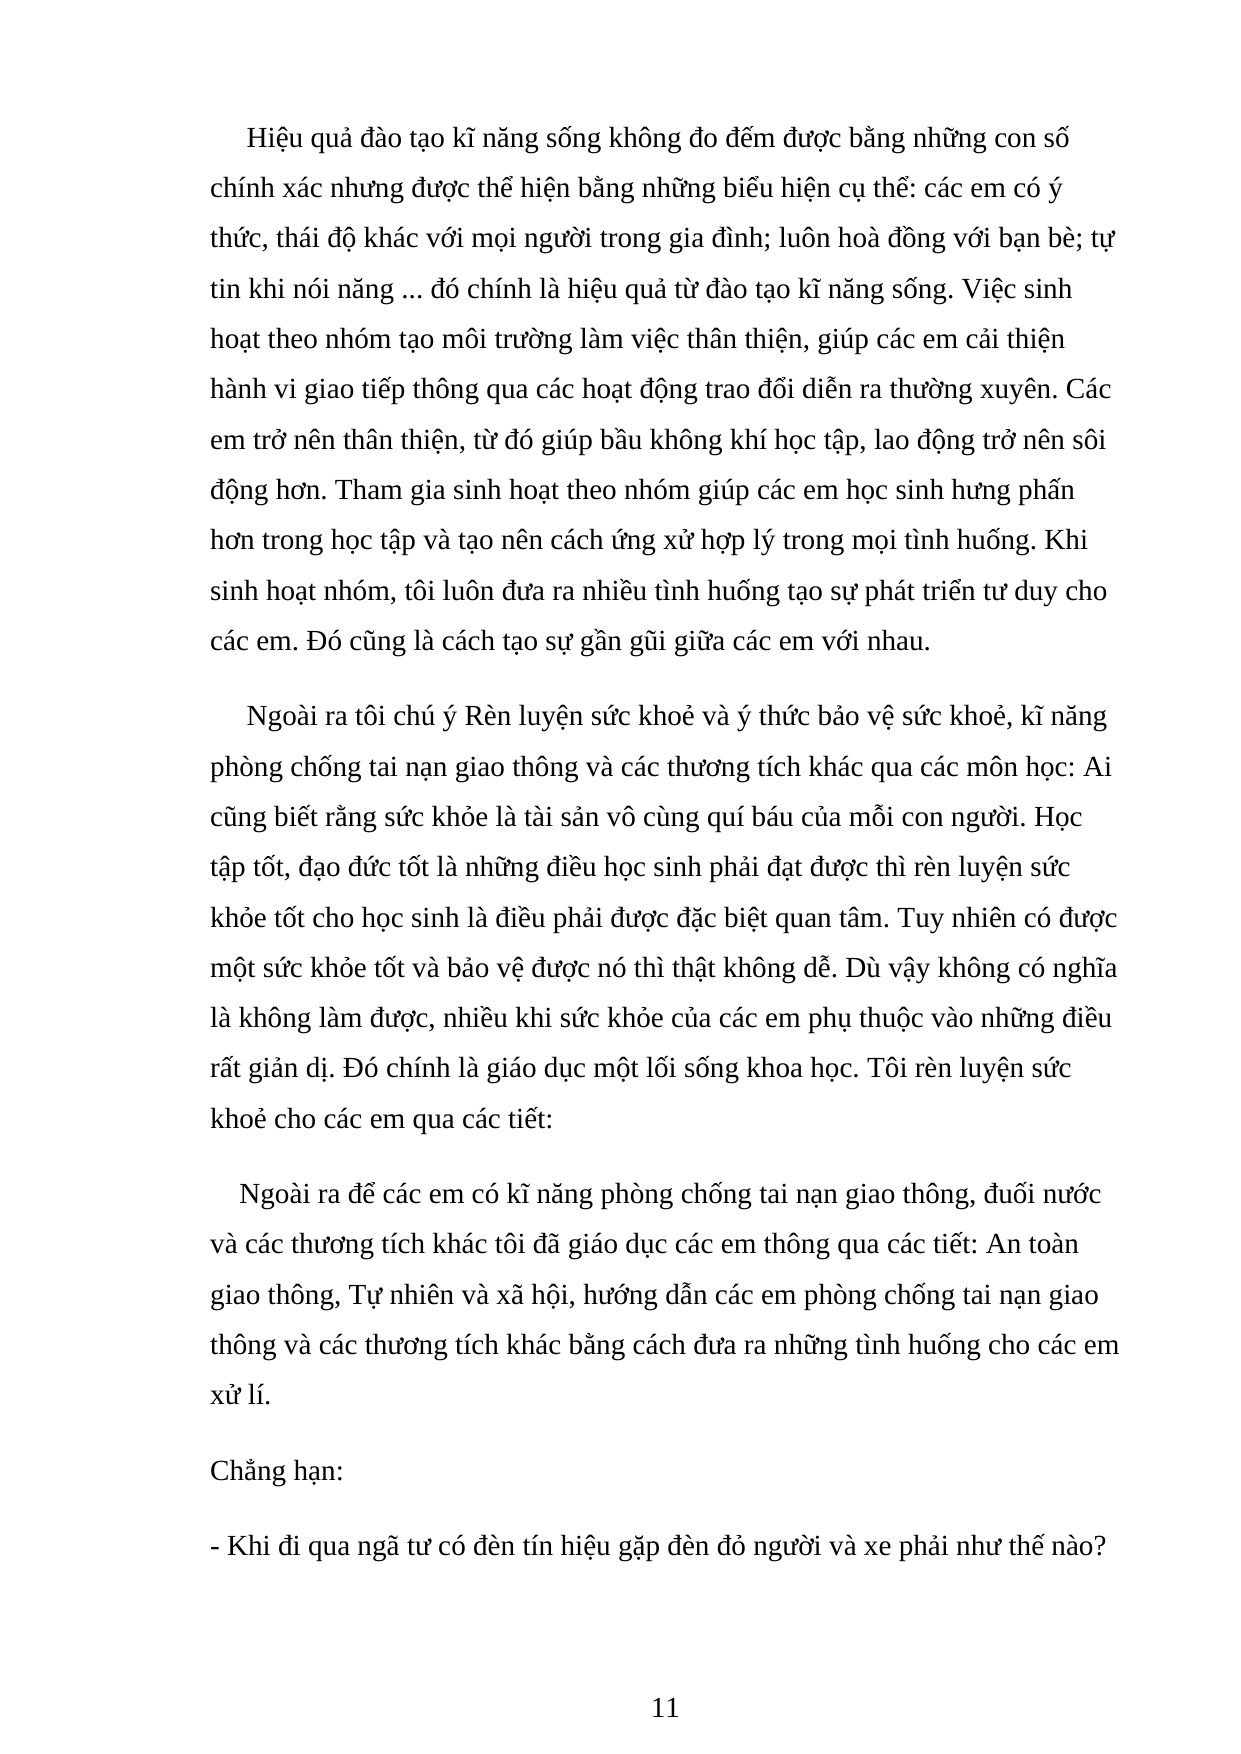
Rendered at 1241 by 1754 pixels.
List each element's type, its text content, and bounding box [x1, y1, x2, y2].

text Ngoài ra tôi chú ý Rèn luyện sức khoẻ và ý thức bảo vệ sức khoẻ, kĩ năng phòng chống tai nạn giao thông và các thương tích khác qua các môn học: Ai cũng biết rằng sức khỏe là tài sản vô cùng quí báu của mỗi con người. Học tập tốt, đạo đức tốt là những điều học sinh phải đạt được thì rèn luyện sức khỏe tốt cho học sinh là điều phải được đặc biệt quan tâm. Tuy nhiên có được một sức khỏe tốt và bảo vệ được nó thì thật không dễ. Dù vậy không có nghĩa là không làm được, nhiều khi sức khỏe của các em phụ thuộc vào những điều rất giản dị. Đó chính là giáo dục một lối sống khoa học. Tôi rèn luyện sức khoẻ cho các em qua các tiết: [210, 698, 1120, 1134]
text Hiệu quả đào tạo kĩ năng sống không đo đếm được bằng những con số chính xác nhưng được thể hiện bằng những biểu hiện cụ thể: các em có ý thức, thái độ khác với mọi người trong gia đình; luôn hoà đồng với bạn bè; tự tin khi nói năng ... đó chính là hiệu quả từ đào tạo kĩ năng sống. Việc sinh hoạt theo nhóm tạo môi trường làm việc thân thiện, giúp các em cải thiện hành vi giao tiếp thông qua các hoạt động trao đổi diễn ra thường xuyên. Các em trở nên thân thiện, từ đó giúp bầu không khí học tập, lao động trở nên sôi động hơn. Tham gia sinh hoạt theo nhóm giúp các em học sinh hưng phấn hơn trong học tập và tạo nên cách ứng xử hợp lý trong mọi tình huống. Khi sinh hoạt nhóm, tôi luôn đưa ra nhiều tình huống tạo sự phát triển tư duy cho các em. Đó cũng là cách tạo sự gần gũi giữa các em với nhau. [210, 120, 1120, 657]
text Chẳng hạn: [210, 1453, 1120, 1486]
text Ngoài ra để các em có kĩ năng phòng chống tai nạn giao thông, đuối nước và các thương tích khác tôi đã giáo dục các em thông qua các tiết: An toàn giao thông, Tự nhiên và xã hội, hướng dẫn các em phòng chống tai nạn giao thông và các thương tích khác bằng cách đưa ra những tình huống cho các em xử lí. [210, 1176, 1120, 1411]
text - Khi đi qua ngã tư có đèn tín hiệu gặp đèn đỏ người và xe phải như thế nào? [210, 1528, 1120, 1562]
